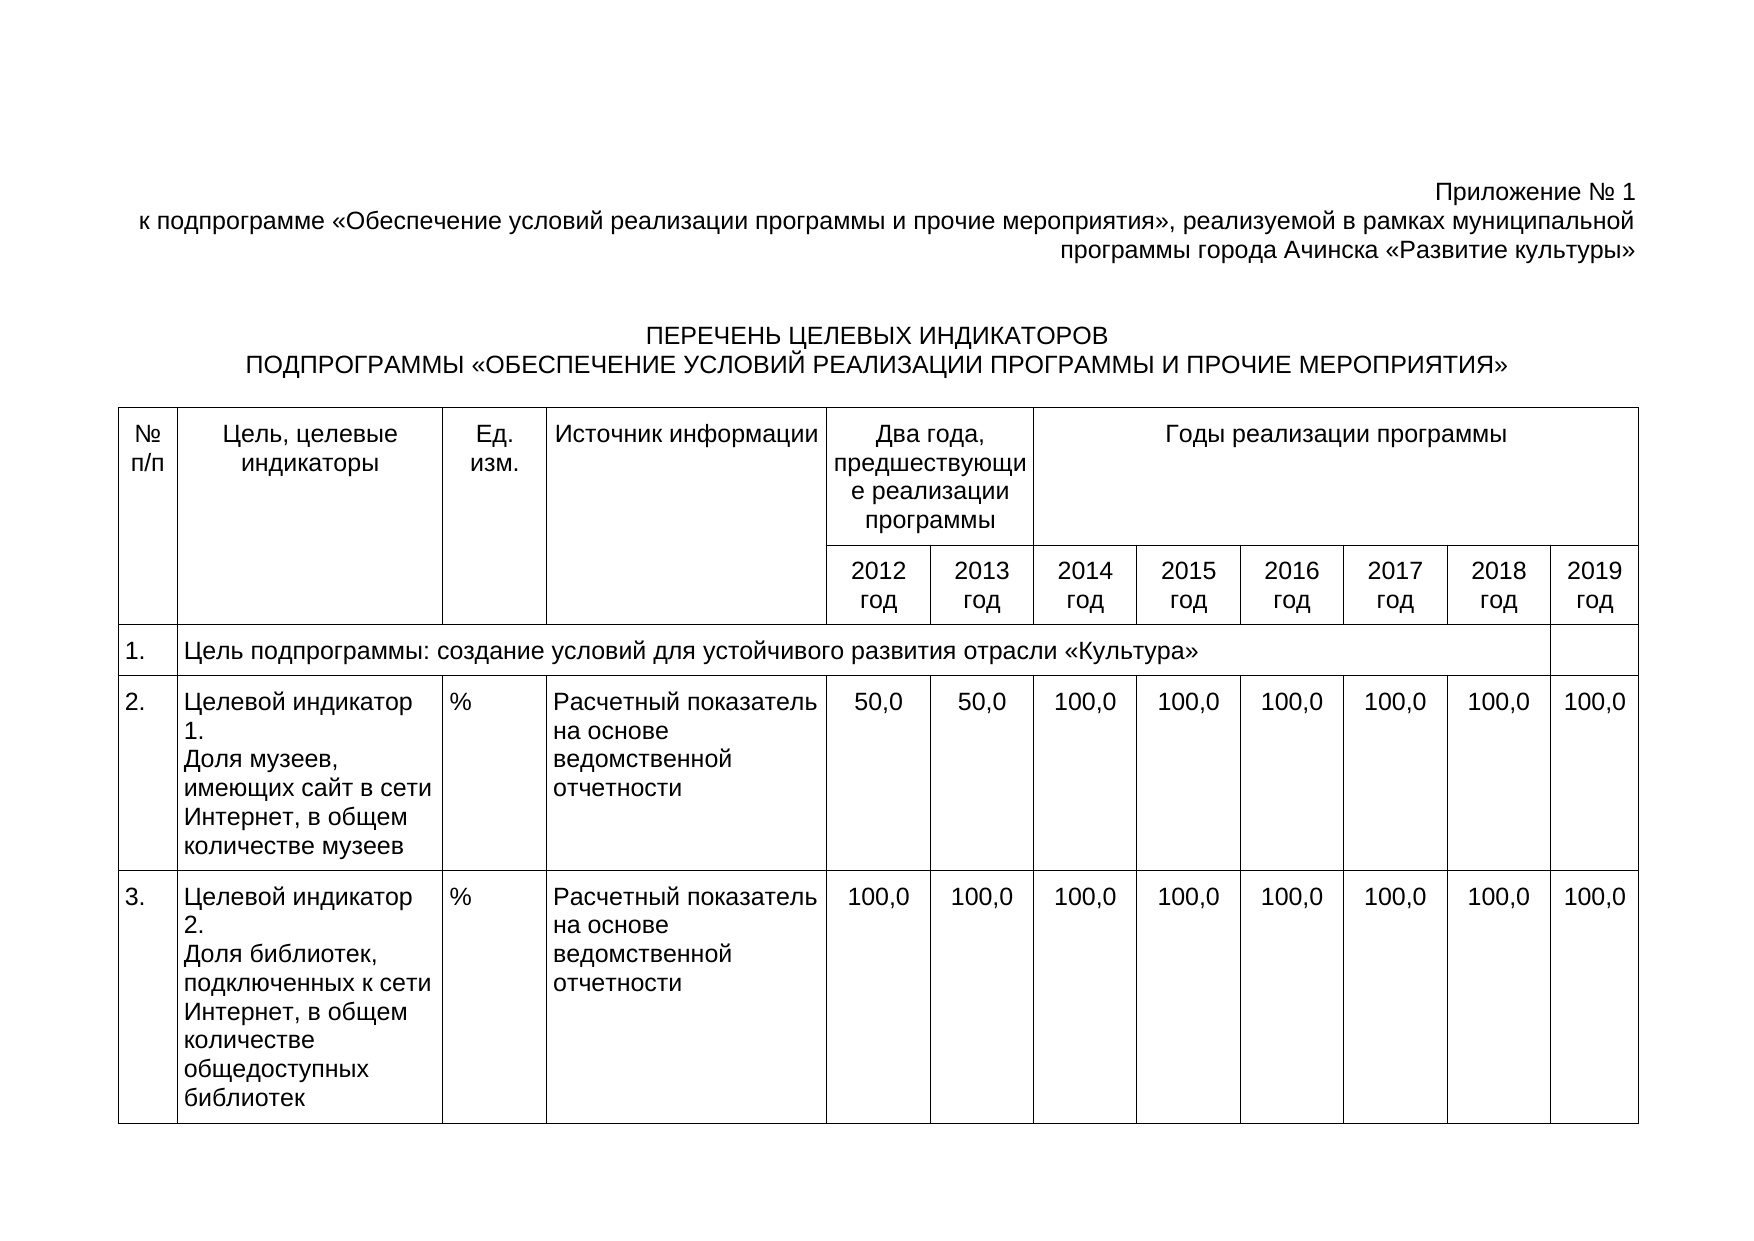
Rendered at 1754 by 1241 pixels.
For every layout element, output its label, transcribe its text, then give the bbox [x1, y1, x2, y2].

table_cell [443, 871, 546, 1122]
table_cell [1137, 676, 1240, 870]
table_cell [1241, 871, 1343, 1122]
text к подпрограмме «Обеспечение условий реализации программы и прочие мероприятия», реализуемой в рамках муниципальной программы города Ачинска «Развитие культуры» [118, 206, 1636, 263]
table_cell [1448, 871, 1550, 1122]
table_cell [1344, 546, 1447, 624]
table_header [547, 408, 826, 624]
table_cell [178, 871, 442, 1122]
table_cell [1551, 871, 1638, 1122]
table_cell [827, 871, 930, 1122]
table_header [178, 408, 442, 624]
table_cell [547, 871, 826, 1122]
text Приложение № 1 [718, 177, 1636, 206]
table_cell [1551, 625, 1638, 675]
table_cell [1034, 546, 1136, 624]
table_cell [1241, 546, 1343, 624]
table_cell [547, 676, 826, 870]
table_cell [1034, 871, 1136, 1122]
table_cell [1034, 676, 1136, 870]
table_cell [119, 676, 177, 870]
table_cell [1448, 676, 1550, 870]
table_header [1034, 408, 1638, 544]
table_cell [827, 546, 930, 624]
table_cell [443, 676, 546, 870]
text ПЕРЕЧЕНЬ ЦЕЛЕВЫХ ИНДИКАТОРОВ [118, 321, 1636, 350]
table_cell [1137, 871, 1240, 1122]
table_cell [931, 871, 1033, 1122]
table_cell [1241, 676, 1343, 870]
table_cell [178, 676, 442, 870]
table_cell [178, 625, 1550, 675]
text ПОДПРОГРАММЫ «ОБЕСПЕЧЕНИЕ УСЛОВИЙ РЕАЛИЗАЦИИ ПРОГРАММЫ И ПРОЧИЕ МЕРОПРИЯТИЯ» [118, 350, 1636, 378]
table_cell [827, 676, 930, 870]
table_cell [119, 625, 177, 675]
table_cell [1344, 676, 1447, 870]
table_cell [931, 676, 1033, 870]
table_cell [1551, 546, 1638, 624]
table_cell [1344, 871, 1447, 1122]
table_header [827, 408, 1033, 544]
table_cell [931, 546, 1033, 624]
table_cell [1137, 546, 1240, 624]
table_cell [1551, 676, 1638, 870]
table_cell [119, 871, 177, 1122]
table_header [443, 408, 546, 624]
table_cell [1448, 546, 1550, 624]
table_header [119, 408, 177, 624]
